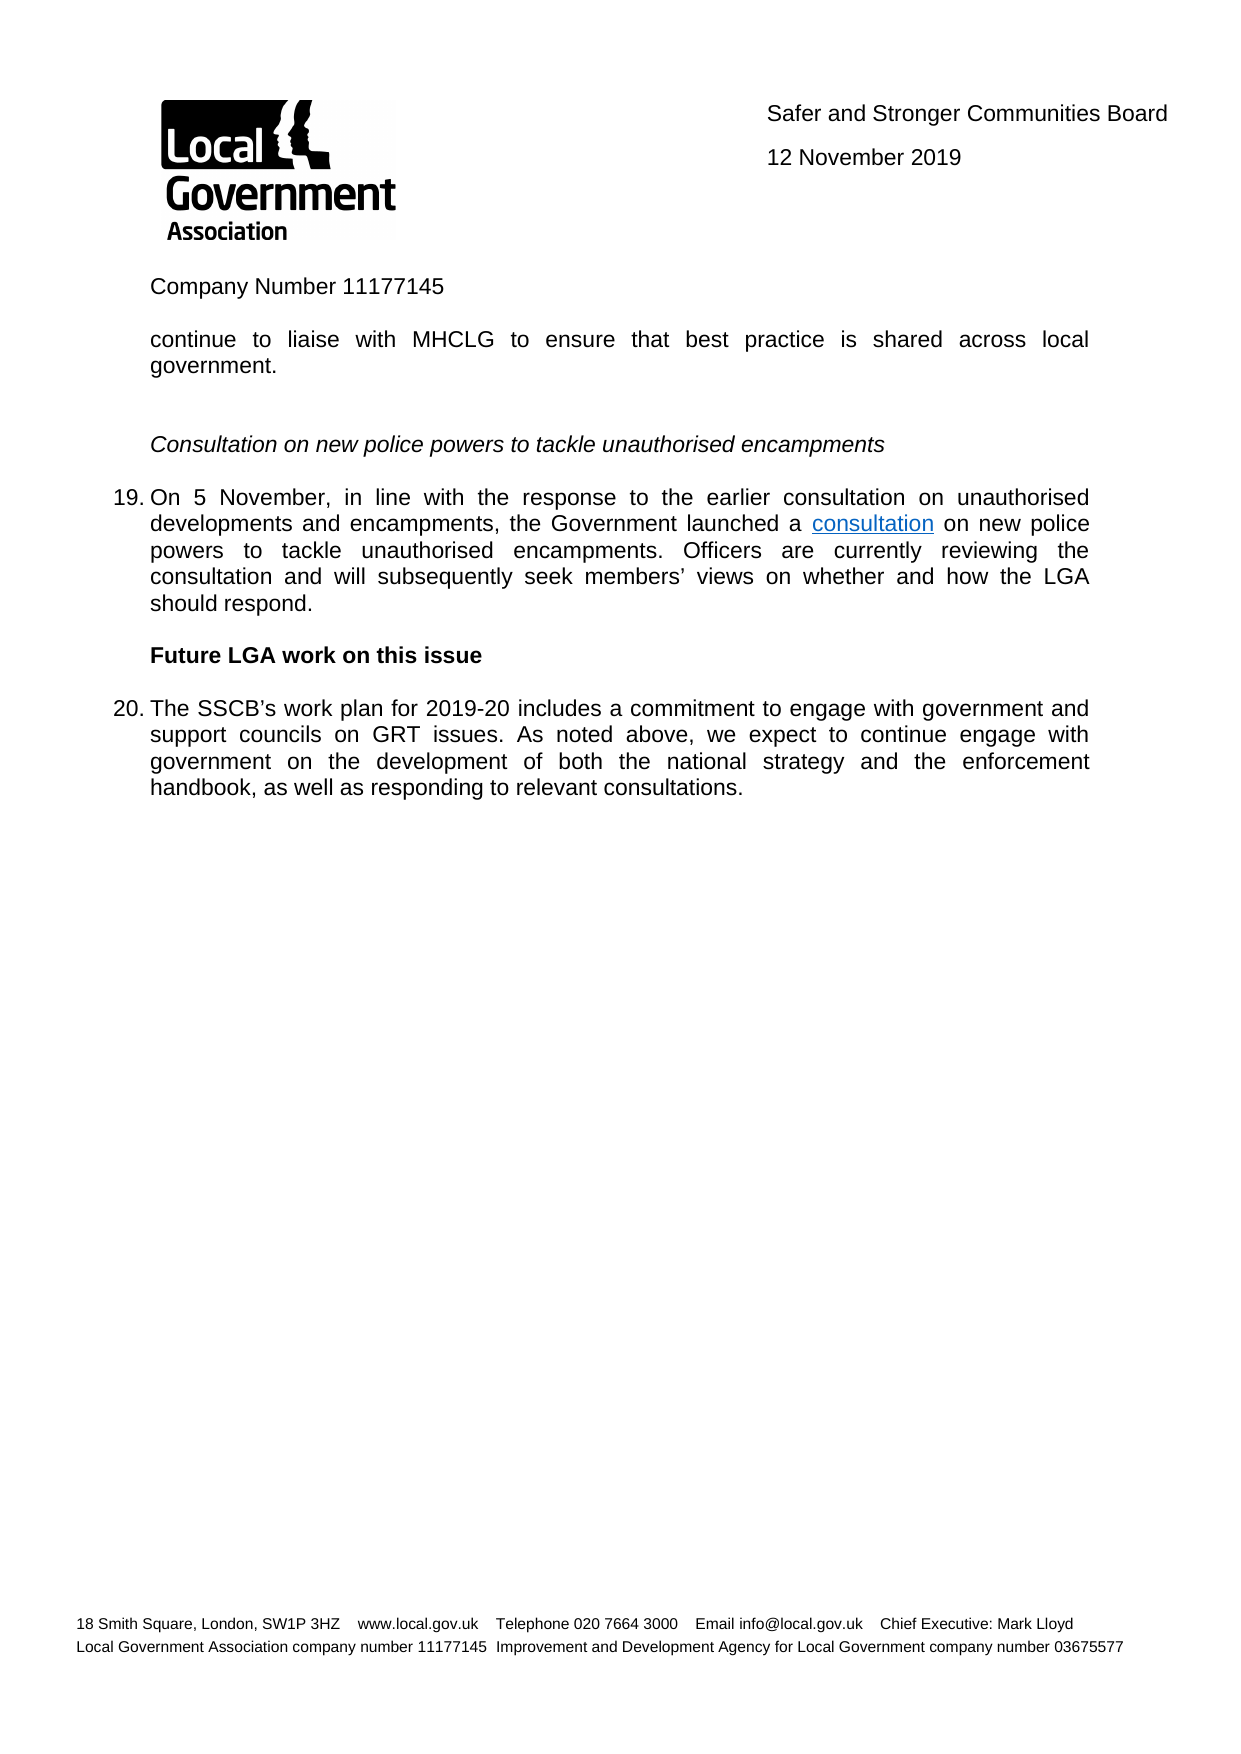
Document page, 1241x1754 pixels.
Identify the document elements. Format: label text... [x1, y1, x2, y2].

list The SSCB’s work plan for 2019-20 includes a commitment to engage with government and support councils on GRT issues. As noted above, we expect to continue engage with government on the development of both the national strategy and the enforcement handbook, as well as responding to relevant consultations. [113, 695, 1090, 800]
list On 5 November, in line with the response to the earlier consultation on unauthorised developments and encampments, the Government launched a consultation on new police powers to tackle unauthorised encampments. Officers are currently reviewing the consultation and will subsequently seek members’ views on whether and how the LGA should respond. [113, 484, 1090, 616]
text Consultation on new police powers to tackle unauthorised encampments [150, 431, 1090, 458]
picture [161, 100, 396, 240]
text Future LGA work on this issue [150, 642, 1090, 668]
